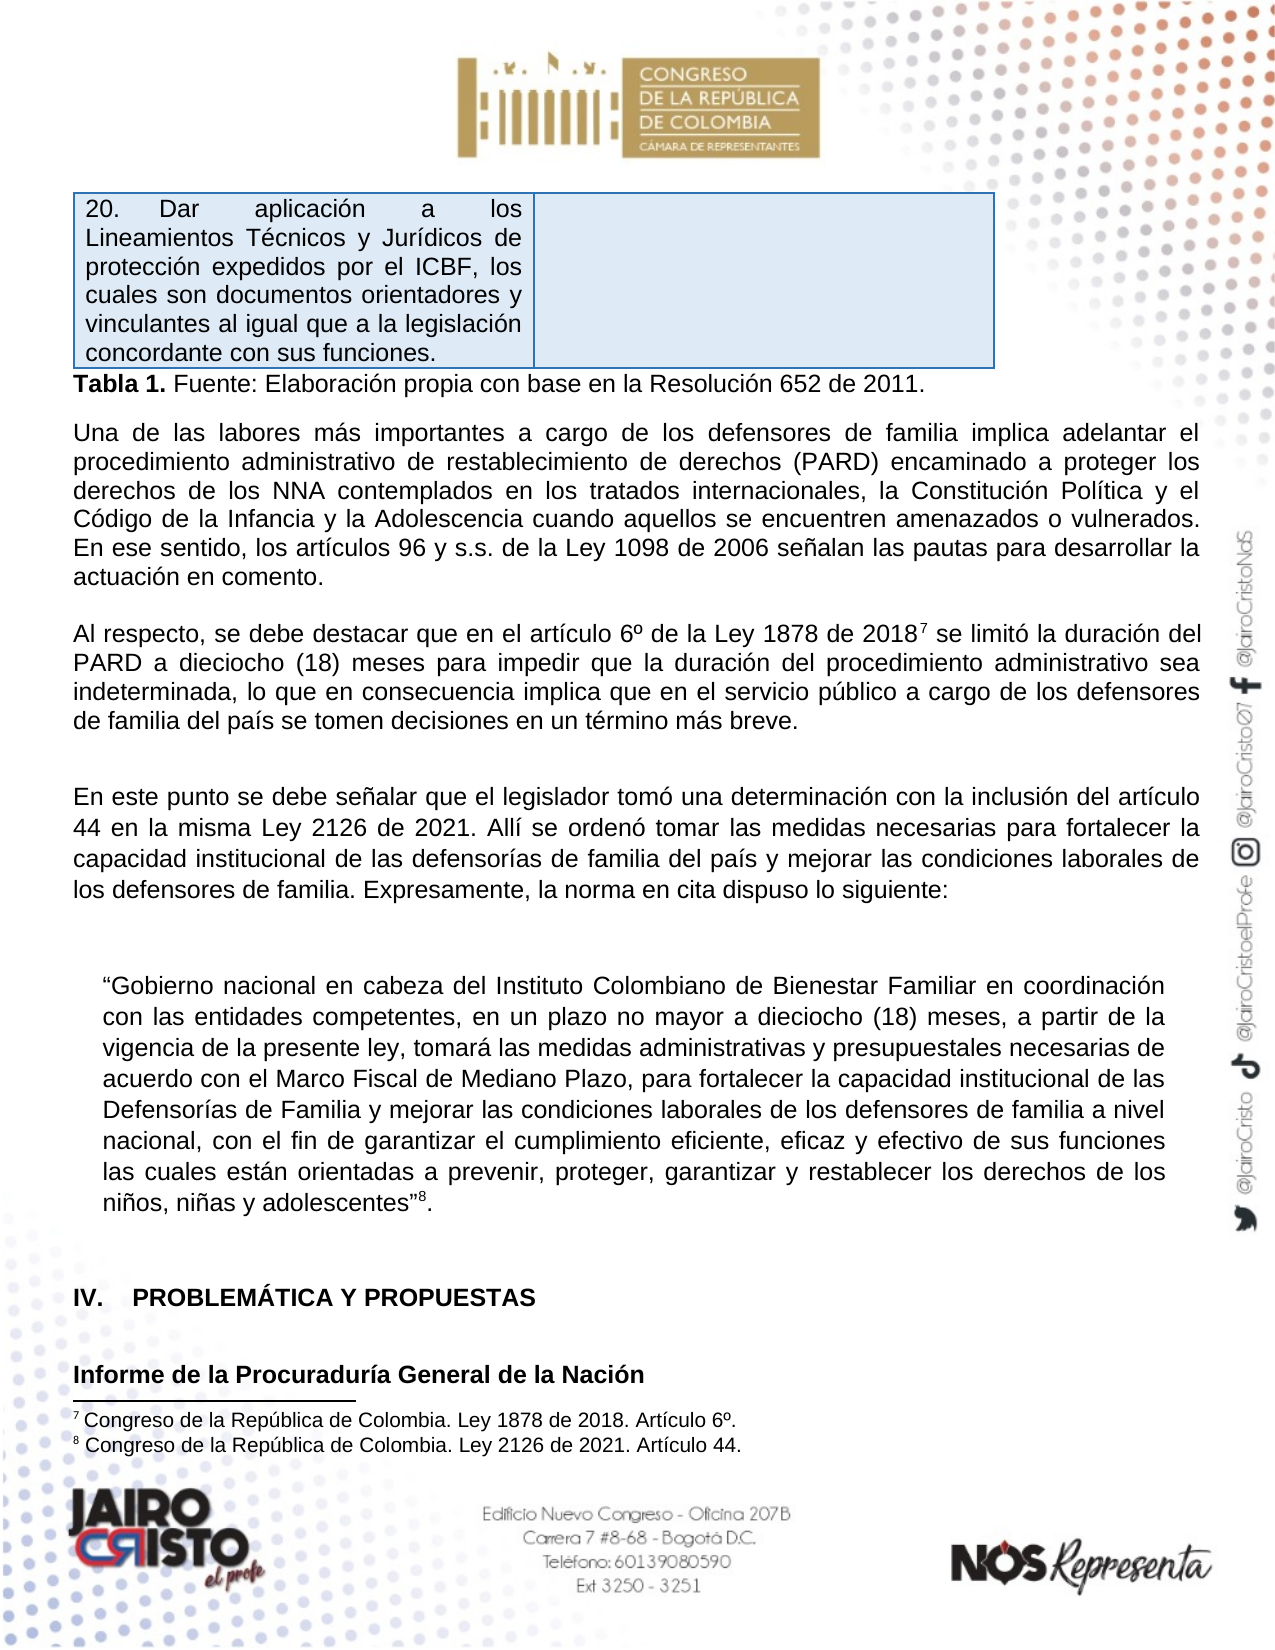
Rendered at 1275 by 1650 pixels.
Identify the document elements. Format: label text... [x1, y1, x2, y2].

picture [2, 0, 1275, 1648]
text Tabla 1. Fuente: Elaboración propia con base en la Resolución 652 de 2011. [73, 369, 1202, 397]
text “Gobierno nacional en cabeza del Instituto Colombiano de Bienestar Familiar en coordinación con las entidades competentes, en un plazo no mayor a dieciocho (18) meses, a partir de la vigencia de la presente ley, tomará las medidas administrativas y presupuestales necesarias de acuerdo con el Marco Fiscal de Mediano Plazo, para fortalecer la capacidad institucional de las Defensorías de Familia y mejorar las condiciones laborales de los defensores de familia a nivel nacional, con el fin de garantizar el cumplimiento eficiente, eficaz y efectivo de sus funciones las cuales están orientadas a prevenir, proteger, garantizar y restablecer los derechos de los niños, niñas y adolescentes”. [102, 971, 1167, 1217]
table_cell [75, 194, 533, 367]
list Al respecto, se debe destacar que en el artículo 6º de la Ley 1878 de 2018 se limitó la duración del PARD a dieciocho (18) meses para impedir que la duración del procedimiento administrativo sea indeterminada, lo que en consecuencia implica que en el servicio público a cargo de los defensores de familia del país se tomen decisiones en un término más breve. [73, 619, 1202, 734]
table_cell [535, 194, 993, 367]
list Una de las labores más importantes a cargo de los defensores de familia implica adelantar el procedimiento administrativo de restablecimiento de derechos (PARD) encaminado a proteger los derechos de los NNA contemplados en los tratados internacionales, la Constitución Política y el Código de la Infancia y la Adolescencia cuando aquellos se encuentren amenazados o vulnerados. En ese sentido, los artículos 96 y s.s. de la Ley 1098 de 2006 señalan las pautas para desarrollar la actuación en comento. [73, 418, 1202, 591]
text En este punto se debe señalar que el legislador tomó una determinación con la inclusión del artículo 44 en la misma Ley 2126 de 2021. Allí se ordenó tomar las medidas necesarias para fortalecer la capacidad institucional de las defensorías de familia del país y mejorar las condiciones laborales de los defensores de familia. Expresamente, la norma en cita dispuso lo siguiente: [73, 782, 1202, 904]
list Informe de la Procuraduría General de la Nación [73, 1360, 1202, 1389]
list PROBLEMÁTICA Y PROPUESTAS [73, 1283, 1202, 1312]
